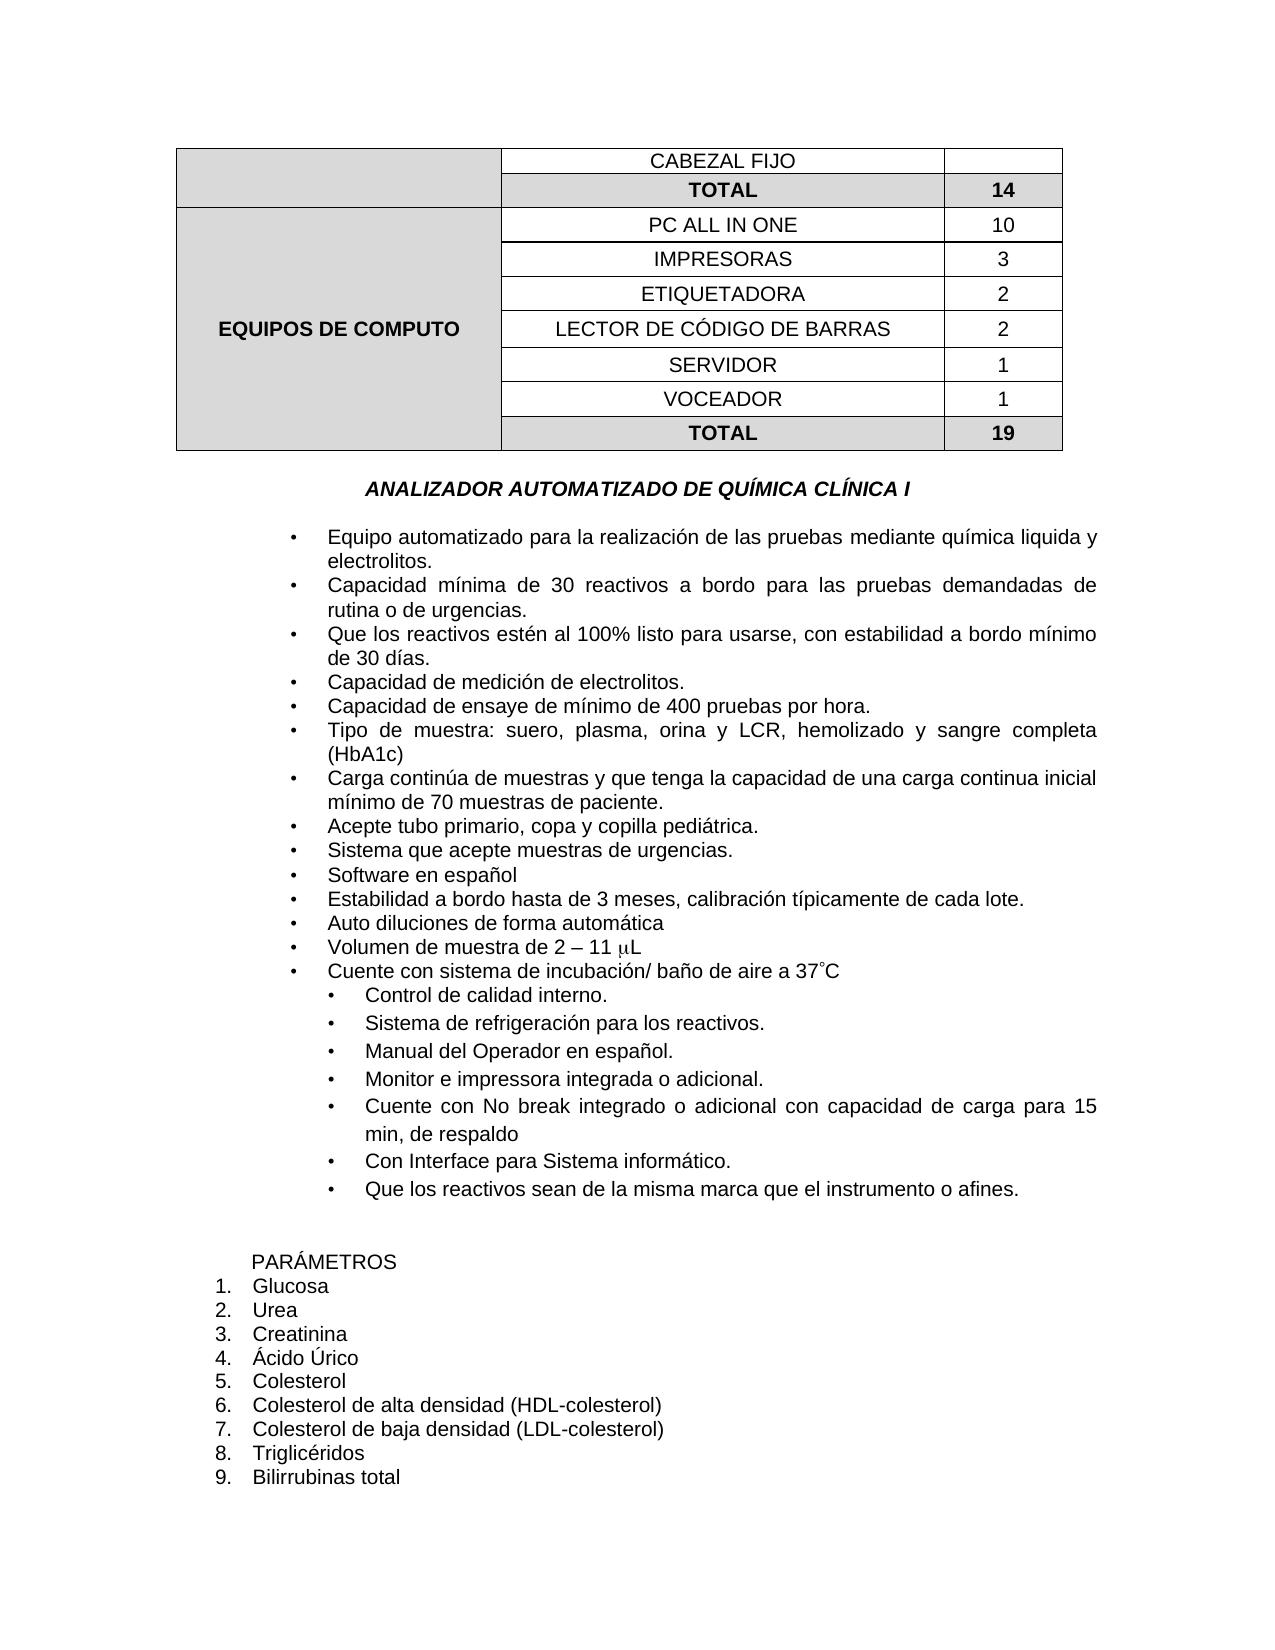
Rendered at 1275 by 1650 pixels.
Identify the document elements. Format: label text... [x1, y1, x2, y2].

list Estabilidad a bordo hasta de 3 meses, calibración típicamente de cada lote. [290, 887, 1098, 911]
list Que los reactivos sean de la misma marca que el instrumento o afines. [327, 1177, 1098, 1201]
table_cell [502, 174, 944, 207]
list Tipo de muestra: suero, plasma, orina y LCR, hemolizado y sangre completa (HbA1c) [290, 718, 1098, 766]
list Capacidad de medición de electrolitos. [290, 669, 1098, 694]
list Monitor e impressora integrada o adicional. [327, 1066, 1098, 1091]
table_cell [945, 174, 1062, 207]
list Que los reactivos estén al 100% listo para usarse, con estabilidad a bordo mínimo de 30 días. [290, 621, 1098, 669]
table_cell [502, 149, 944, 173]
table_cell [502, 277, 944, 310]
list Carga continúa de muestras y que tenga la capacidad de una carga continua inicial mínimo de 70 muestras de paciente. [290, 766, 1098, 814]
list Triglicéridos [215, 1441, 1098, 1465]
list Glucosa [215, 1273, 1098, 1297]
list Colesterol de alta densidad (HDL-colesterol) [215, 1393, 1098, 1417]
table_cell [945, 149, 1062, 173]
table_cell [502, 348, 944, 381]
list Auto diluciones de forma automática [290, 911, 1098, 935]
list Sistema que acepte muestras de urgencias. [290, 838, 1098, 862]
list Colesterol [215, 1369, 1098, 1393]
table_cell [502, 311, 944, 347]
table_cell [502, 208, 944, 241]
list Equipo automatizado para la realización de las pruebas mediante química liquida y electrolitos. [290, 525, 1098, 573]
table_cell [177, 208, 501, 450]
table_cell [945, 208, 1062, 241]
list Acepte tubo primario, copa y copilla pediátrica. [290, 814, 1098, 838]
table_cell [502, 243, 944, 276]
list Colesterol de baja densidad (LDL-colesterol) [215, 1417, 1098, 1441]
text ANALIZADOR AUTOMATIZADO DE QUÍMICA CLÍNICA I [177, 477, 1098, 501]
list Sistema de refrigeración para los reactivos. [327, 1011, 1098, 1035]
list Cuente con sistema de incubación/ baño de aire a 37C [290, 959, 1098, 983]
list Software en español [290, 862, 1098, 887]
list Capacidad de ensaye de mínimo de 400 pruebas por hora. [290, 694, 1098, 718]
list Control de calidad interno. [327, 983, 1098, 1007]
list Capacidad mínima de 30 reactivos a bordo para las pruebas demandadas de rutina o de urgencias. [290, 573, 1098, 621]
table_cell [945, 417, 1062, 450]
list Con Interface para Sistema informático. [327, 1149, 1098, 1173]
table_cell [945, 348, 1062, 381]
text PARÁMETROS [251, 1249, 1098, 1273]
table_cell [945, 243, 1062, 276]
list Volumen de muestra de 2 – 11 L [290, 935, 1098, 959]
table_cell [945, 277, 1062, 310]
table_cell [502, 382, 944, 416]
list Ácido Úrico [215, 1345, 1098, 1369]
list Bilirrubinas total [215, 1465, 1098, 1489]
list Manual del Operador en español. [327, 1039, 1098, 1063]
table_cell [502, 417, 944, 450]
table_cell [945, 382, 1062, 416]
list Cuente con No break integrado o adicional con capacidad de carga para 15 min, de respaldo [327, 1094, 1098, 1146]
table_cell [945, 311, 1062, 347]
list Urea [215, 1297, 1098, 1321]
list Creatinina [215, 1321, 1098, 1345]
